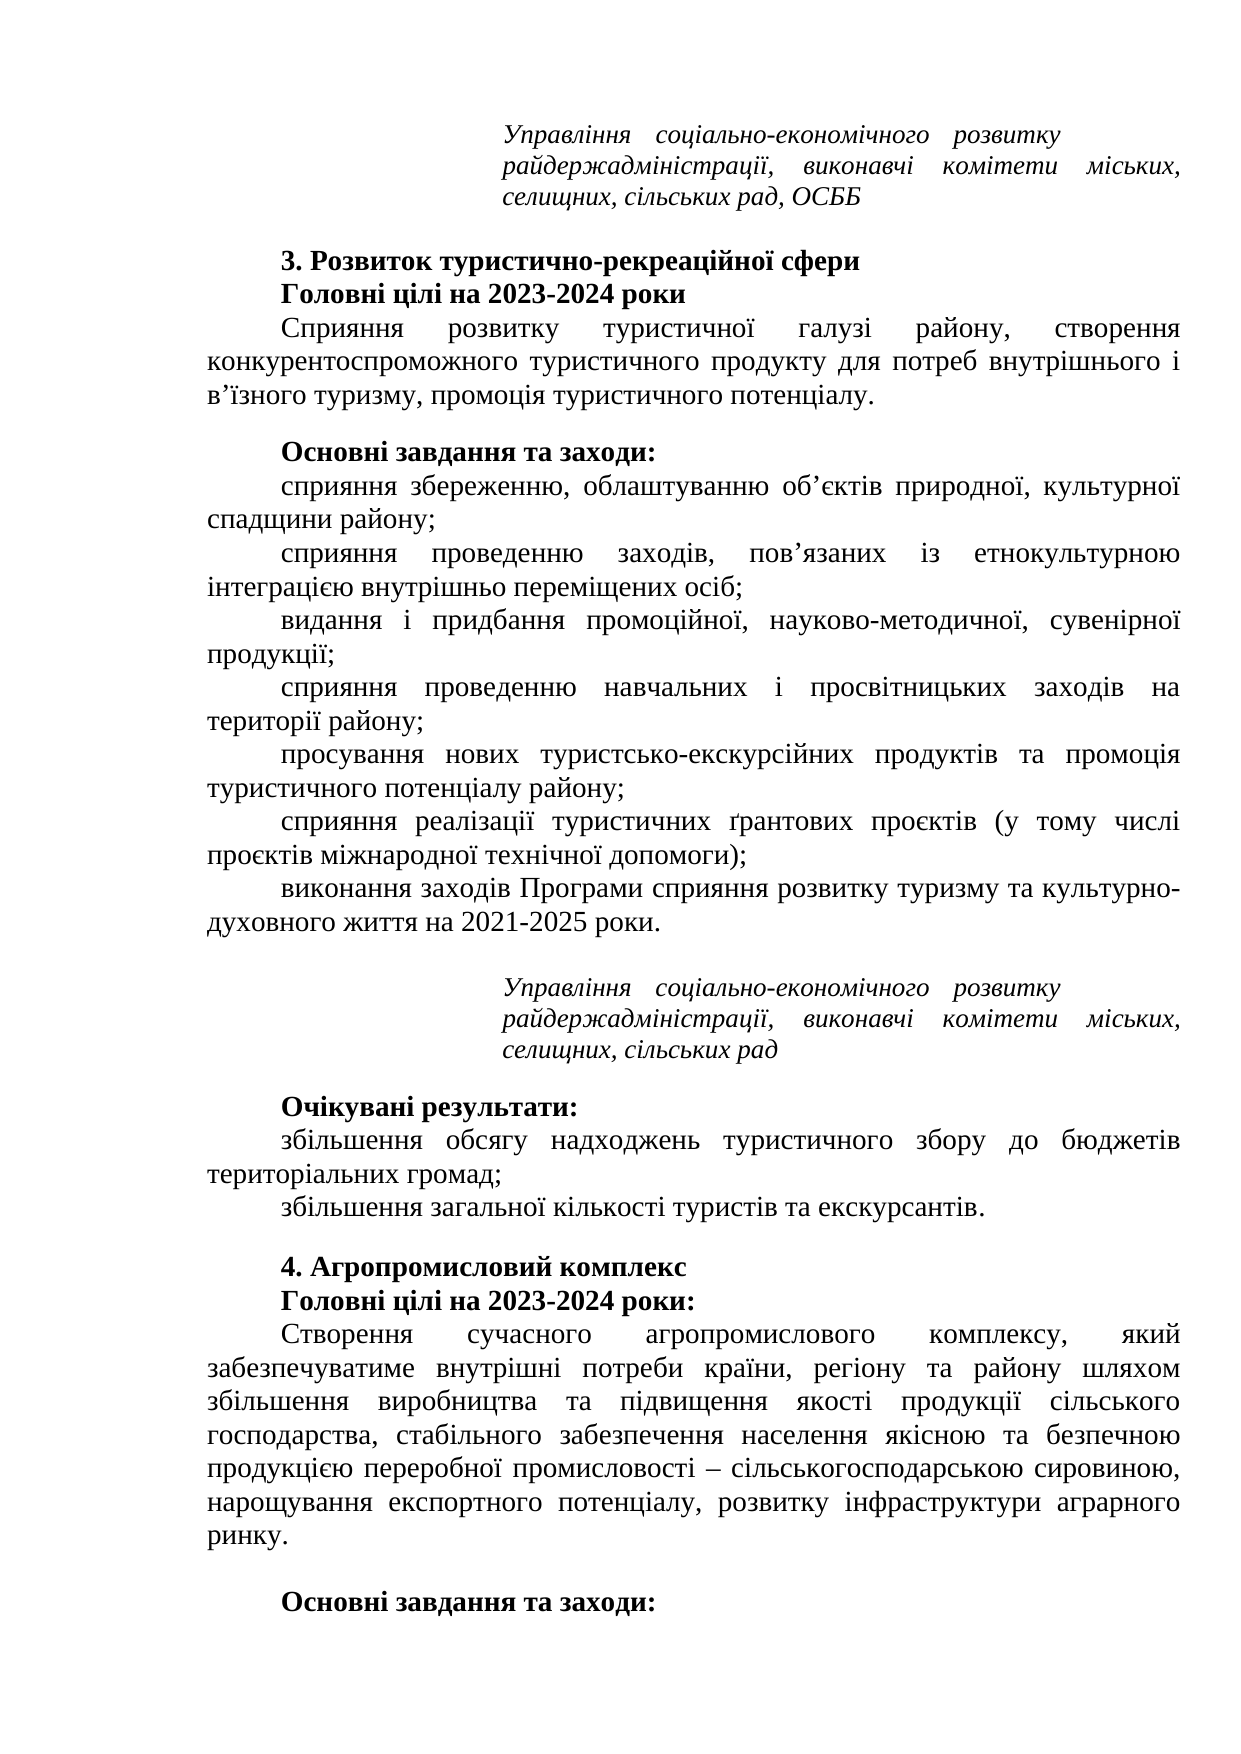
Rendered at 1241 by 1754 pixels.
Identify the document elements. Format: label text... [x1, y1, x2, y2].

text Управління соціально-економічного розвитку райдержадміністрації, виконавчі комітети міських, селищних, сільських рад, ОСББ [502, 118, 1181, 212]
text Основні завдання та заходи: [207, 1584, 1181, 1618]
list сприяння реалізації туристичних ґрантових проєктів (у тому числі проєктів міжнародної технічної допомоги); [207, 803, 1181, 871]
text 3. Розвиток туристично-рекреаційної сфери [207, 243, 1181, 276]
text Створення сучасного агропромислового комплексу, який забезпечуватиме внутрішні потреби країни, регіону та району шляхом збільшення виробництва та підвищення якості продукції сільського господарства, стабільного забезпечення населення якісною та безпечною продукцією переробної промисловості – сільськогосподарською сировиною, нарощування експортного потенціалу, розвитку інфраструктури аграрного ринку. [207, 1316, 1181, 1551]
list сприяння збереженню, облаштуванню об’єктів природної, культурної спадщини району; [207, 468, 1181, 535]
text 4. Агропромисловий комплекс [207, 1249, 1181, 1283]
text збільшення загальної кількості туристів та екскурсантів. [207, 1189, 1181, 1223]
text Головні цілі на 2023-2024 роки [207, 276, 1181, 310]
text Очікувані результати: [207, 1089, 1181, 1122]
text збільшення обсягу надходжень туристичного збору до бюджетів територіальних громад; [207, 1122, 1181, 1189]
list видання і придбання промоційної, науково-методичної, сувенірної продукції; [207, 602, 1181, 669]
text Сприяння розвитку туристичної галузі району, створення конкурентоспроможного туристичного продукту для потреб внутрішнього і в’їзного туризму, промоція туристичного потенціалу. [207, 310, 1181, 410]
text сприяння проведенню заходів, пов’язаних із етнокультурною інтеграцією внутрішньо переміщених осіб; [207, 535, 1181, 602]
text Управління соціально-економічного розвитку райдержадміністрації, виконавчі комітети міських, селищних, сільських рад [502, 971, 1181, 1064]
list просування нових туристсько-екскурсійних продуктів та промоція туристичного потенціалу району; [207, 736, 1181, 803]
list виконання заходів Програми сприяння розвитку туризму та культурно-духовного життя на 2021-2025 роки. [207, 871, 1181, 938]
text Головні цілі на 2023-2024 роки: [207, 1283, 1181, 1316]
text Основні завдання та заходи: [207, 434, 1181, 468]
list сприяння проведенню навчальних і просвітницьких заходів на території району; [207, 669, 1181, 736]
